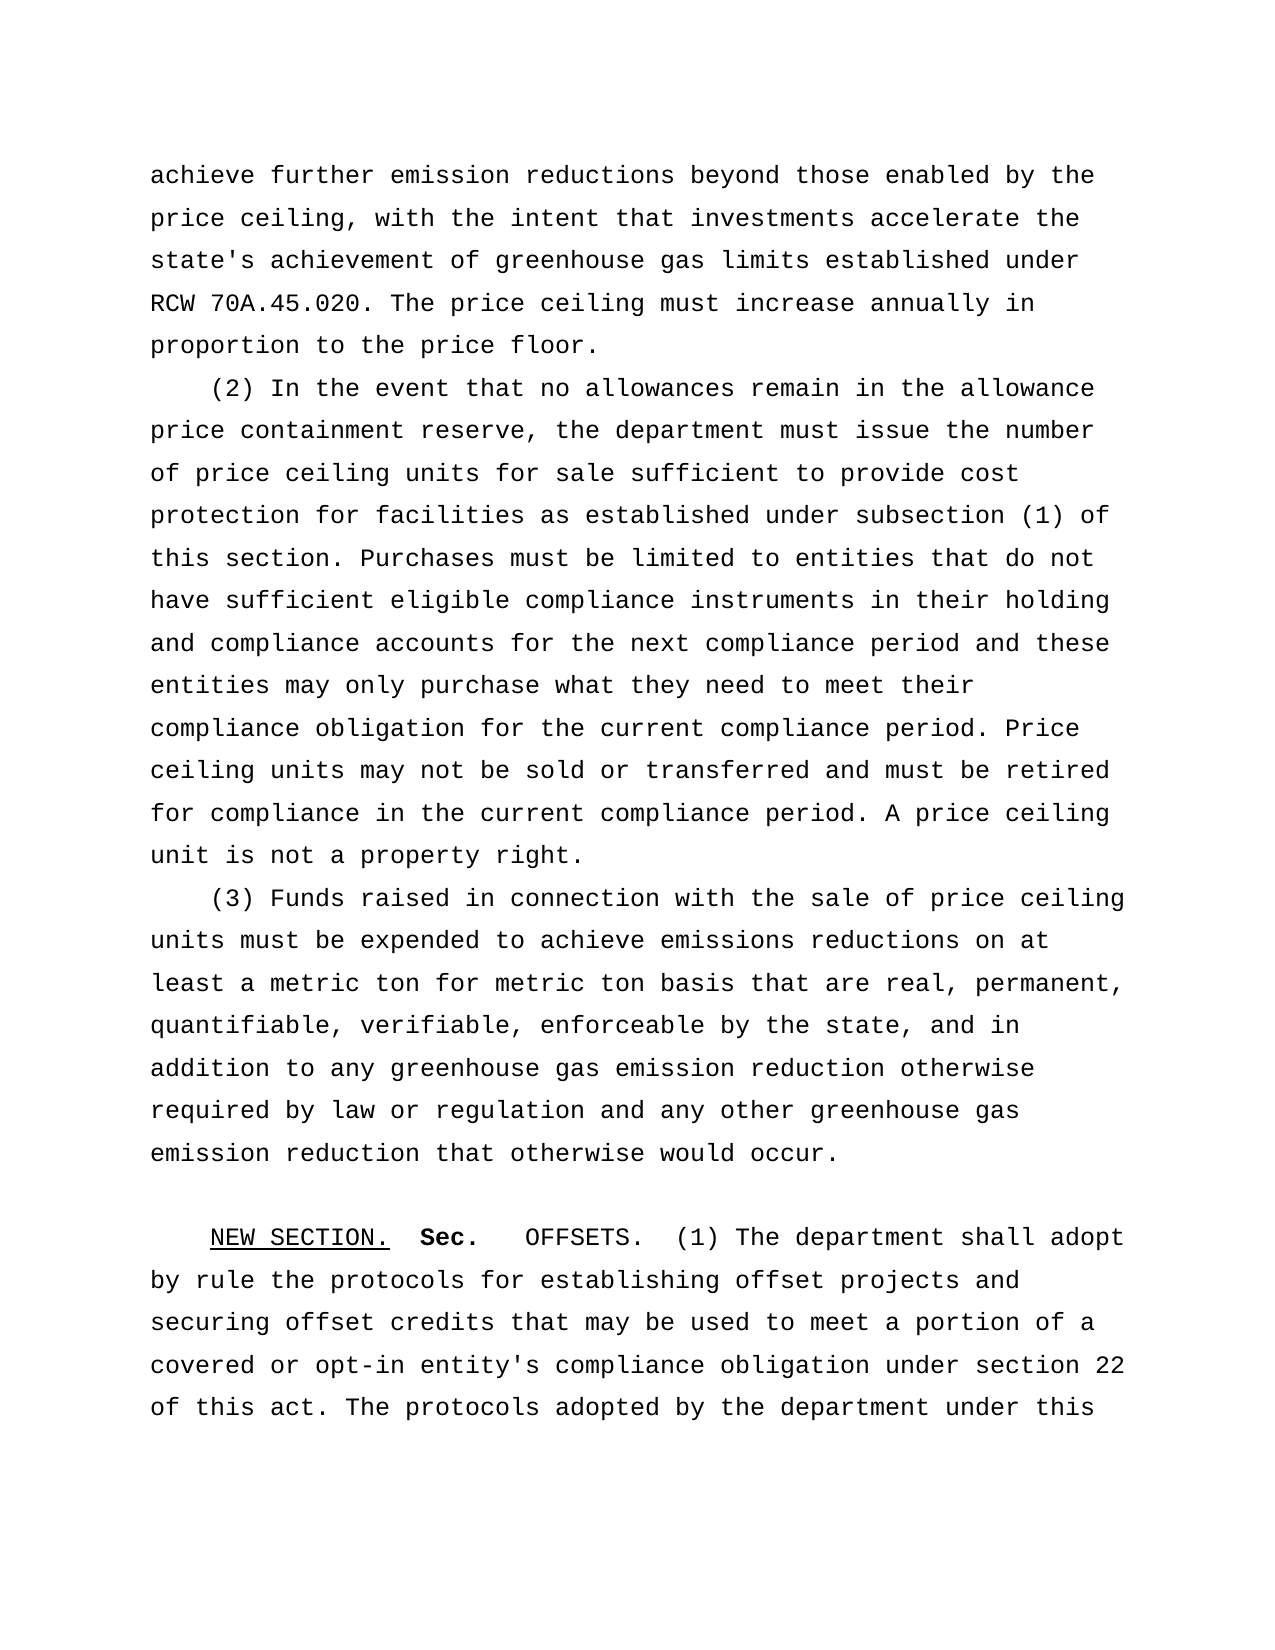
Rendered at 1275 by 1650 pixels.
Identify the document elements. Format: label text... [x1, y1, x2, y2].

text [150, 1212, 1125, 1424]
text (3) Funds raised in connection with the sale of price ceiling units must be expended to achieve emissions reductions on at least a metric ton for metric ton basis that are real, permanent, quantifiable, verifiable, enforceable by the state, and in addition to any greenhouse gas emission reduction otherwise required by law or regulation and any other greenhouse gas emission reduction that otherwise would occur. [150, 872, 1125, 1170]
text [150, 150, 1125, 362]
text (2) In the event that no allowances remain in the allowance price containment reserve, the department must issue the number of price ceiling units for sale sufficient to provide cost protection for facilities as established under subsection (1) of this section. Purchases must be limited to entities that do not have sufficient eligible compliance instruments in their holding and compliance accounts for the next compliance period and these entities may only purchase what they need to meet their compliance obligation for the current compliance period. Price ceiling units may not be sold or transferred and must be retired for compliance in the current compliance period. A price ceiling unit is not a property right. [150, 362, 1125, 872]
